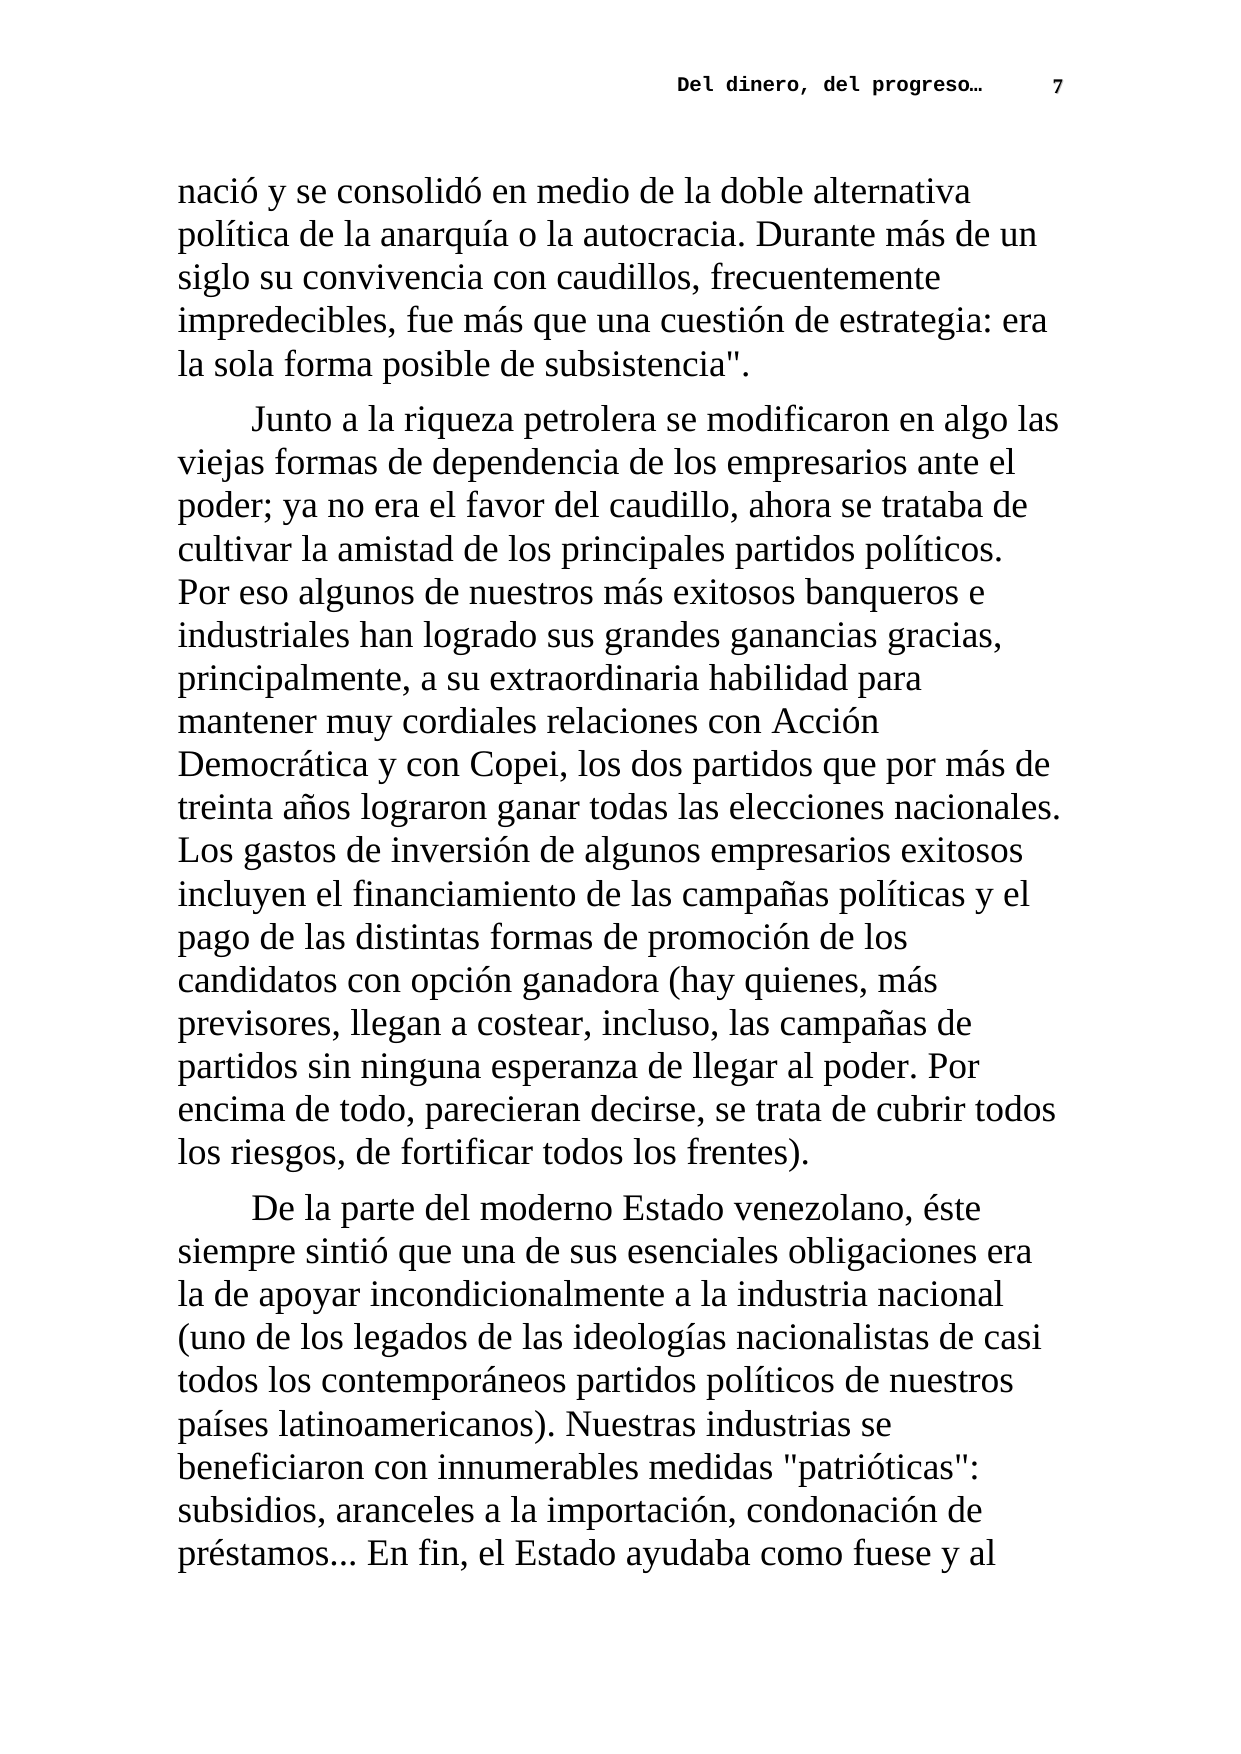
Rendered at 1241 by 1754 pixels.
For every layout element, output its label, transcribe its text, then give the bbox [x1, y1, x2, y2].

text Junto a la riqueza petrolera se modificaron en algo las viejas formas de dependencia de los empresarios ante el poder; ya no era el favor del caudillo, ahora se trataba de cultivar la amistad de los principales partidos políticos. Por eso algunos de nuestros más exitosos banqueros e industriales han logrado sus grandes ganancias gracias, principalmente, a su extraordinaria habilidad para mantener muy cordiales relaciones con Acción Democrática y con Copei, los dos partidos que por más de treinta años lograron ganar todas las elecciones nacionales. Los gastos de inversión de algunos empresarios exitosos incluyen el financiamiento de las campañas políticas y el pago de las distintas formas de promoción de los candidatos con opción ganadora (hay quienes, más previsores, llegan a costear, incluso, las campañas de partidos sin ninguna esperanza de llegar al poder. Por encima de todo, parecieran decirse, se trata de cubrir todos los riesgos, de fortificar todos los frentes). [177, 397, 1063, 1173]
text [177, 1185, 1063, 1573]
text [177, 168, 1063, 384]
